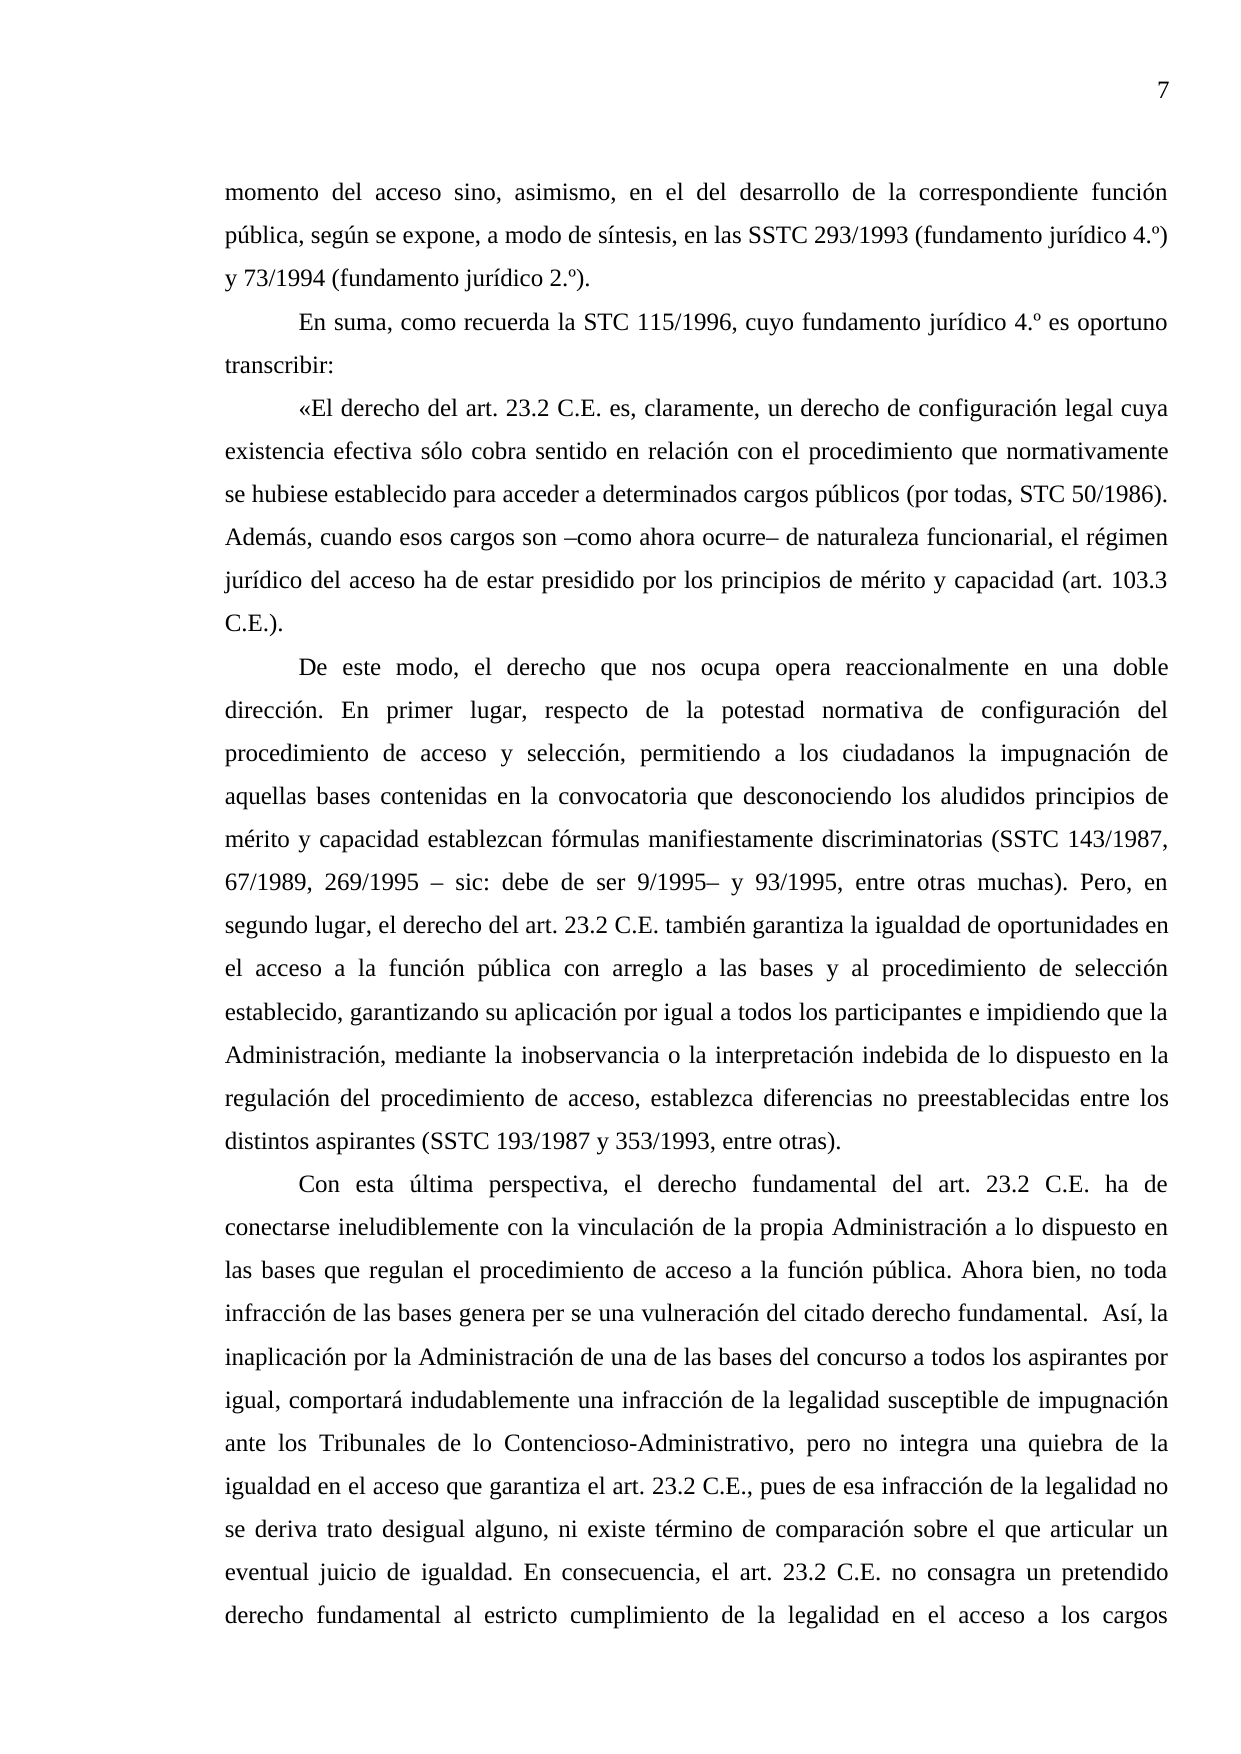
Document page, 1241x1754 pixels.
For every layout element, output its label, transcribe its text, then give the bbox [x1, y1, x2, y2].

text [224, 1169, 1169, 1629]
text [224, 177, 1169, 292]
text En suma, como recuerda la STC 115/1996, cuyo fundamento jurídico 4.º es oportuno transcribir: [224, 307, 1169, 378]
text De este modo, el derecho que nos ocupa opera reaccionalmente en una doble dirección. En primer lugar, respecto de la potestad normativa de configuración del procedimiento de acceso y selección, permitiendo a los ciudadanos la impugnación de aquellas bases contenidas en la convocatoria que desconociendo los aludidos principios de mérito y capacidad establezcan fórmulas manifiestamente discriminatorias (SSTC 143/1987, 67/1989, 269/1995 – sic: debe de ser 9/1995– y 93/1995, entre otras muchas). Pero, en segundo lugar, el derecho del art. 23.2 C.E. también garantiza la igualdad de oportunidades en el acceso a la función pública con arreglo a las bases y al procedimiento de selección establecido, garantizando su aplicación por igual a todos los participantes e impidiendo que la Administración, mediante la inobservancia o la interpretación indebida de lo dispuesto en la regulación del procedimiento de acceso, establezca diferencias no preestablecidas entre los distintos aspirantes (SSTC 193/1987 y 353/1993, entre otras). [224, 652, 1169, 1155]
text «El derecho del art. 23.2 C.E. es, claramente, un derecho de configuración legal cuya existencia efectiva sólo cobra sentido en relación con el procedimiento que normativamente se hubiese establecido para acceder a determinados cargos públicos (por todas, STC 50/1986). Además, cuando esos cargos son –como ahora ocurre– de naturaleza funcionarial, el régimen jurídico del acceso ha de estar presidido por los principios de mérito y capacidad (art. 103.3 C.E.). [224, 393, 1169, 637]
